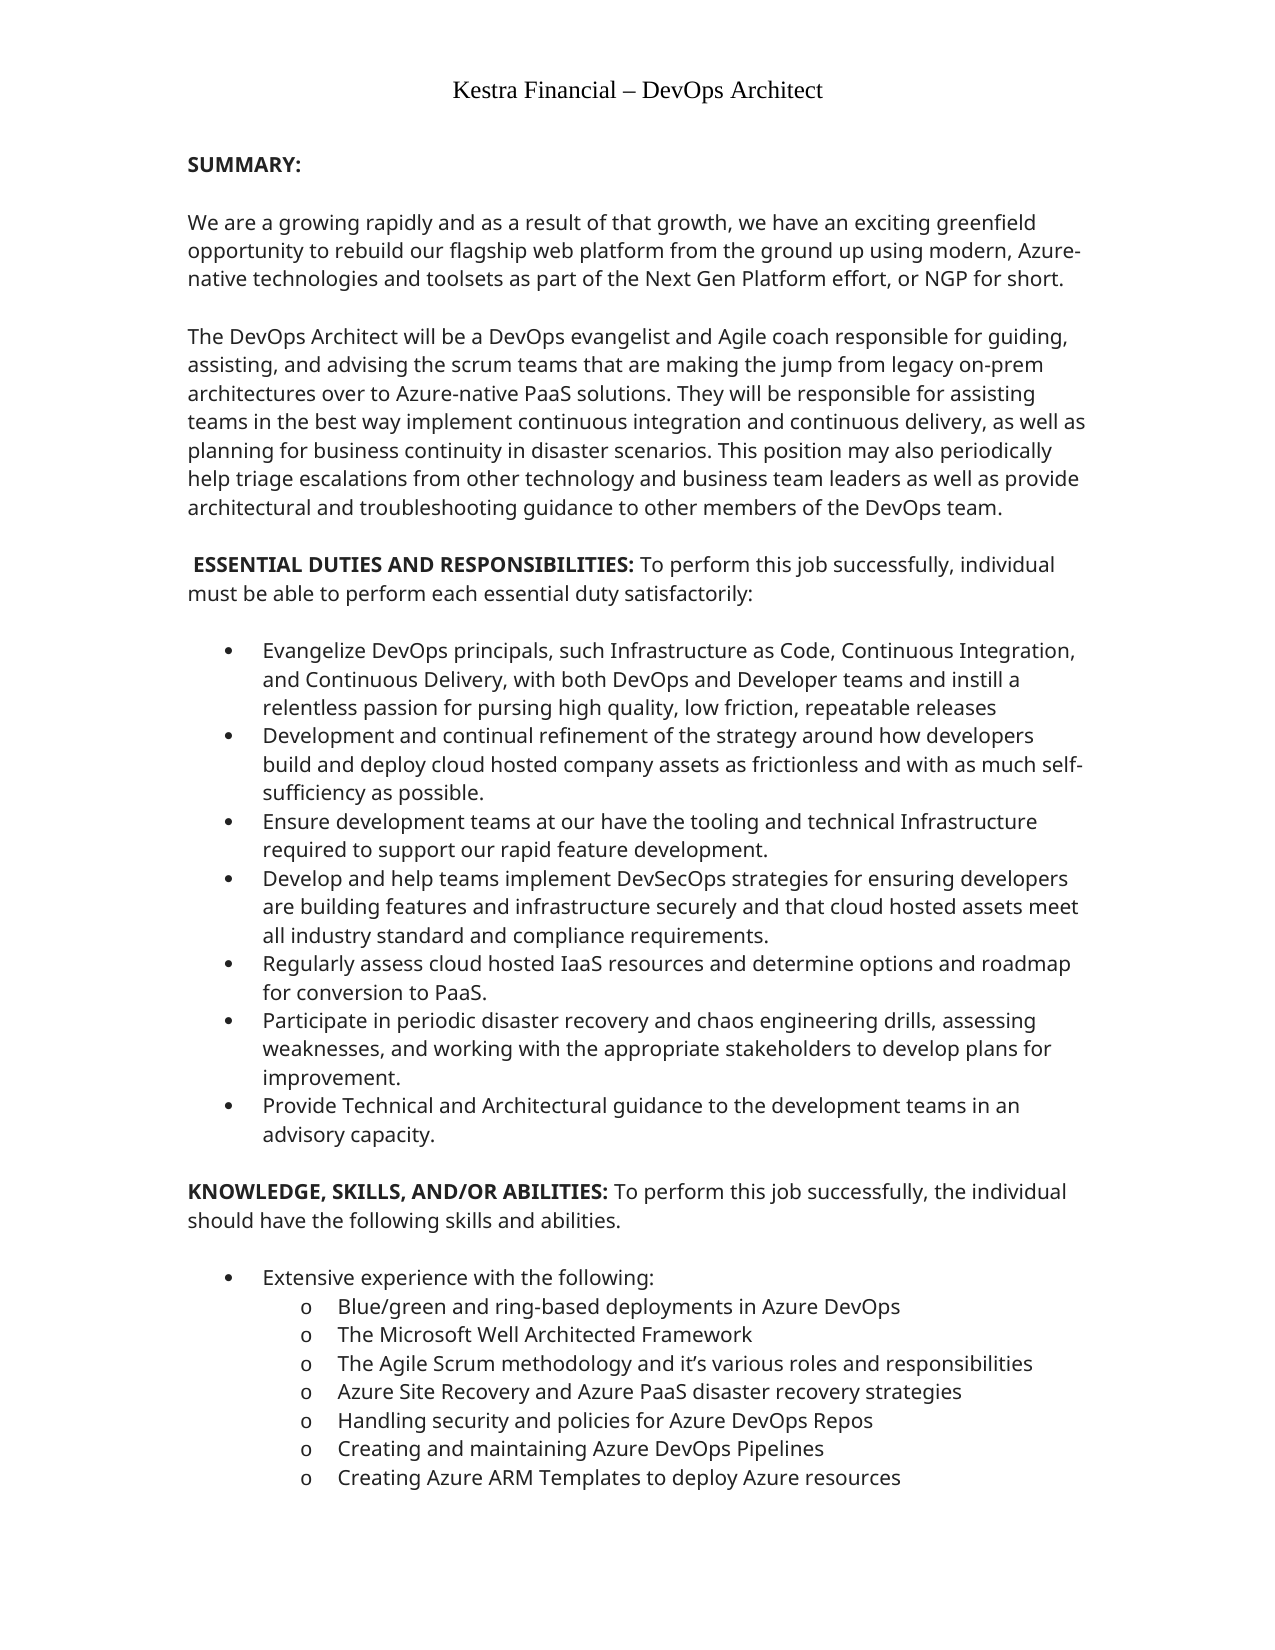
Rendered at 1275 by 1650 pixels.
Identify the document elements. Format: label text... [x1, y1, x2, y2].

list Regularly assess cloud hosted IaaS resources and determine options and roadmap for conversion to PaaS. [225, 949, 1087, 1006]
list Evangelize DevOps principals, such Infrastructure as Code, Continuous Integration, and Continuous Delivery, with both DevOps and Developer teams and instill a relentless passion for pursing high quality, low friction, repeatable releases [225, 636, 1087, 722]
text SUMMARY: [187, 150, 1087, 178]
list Blue/green and ring-based deployments in Azure DevOps [300, 1292, 1087, 1320]
list The Agile Scrum methodology and it’s various roles and responsibilities [300, 1349, 1087, 1377]
text We are a growing rapidly and as a result of that growth, we have an exciting greenfield opportunity to rebuild our flagship web platform from the ground up using modern, Azure-native technologies and toolsets as part of the Next Gen Platform effort, or NGP for short. [187, 208, 1087, 293]
text The DevOps Architect will be a DevOps evangelist and Agile coach responsible for guiding, assisting, and advising the scrum teams that are making the jump from legacy on-prem architectures over to Azure-native PaaS solutions. They will be responsible for assisting teams in the best way implement continuous integration and continuous delivery, as well as planning for business continuity in disaster scenarios. This position may also periodically help triage escalations from other technology and business team leaders as well as provide architectural and troubleshooting guidance to other members of the DevOps team. [187, 322, 1087, 521]
list Develop and help teams implement DevSecOps strategies for ensuring developers are building features and infrastructure securely and that cloud hosted assets meet all industry standard and compliance requirements. [225, 864, 1087, 949]
list Development and continual refinement of the strategy around how developers build and deploy cloud hosted company assets as frictionless and with as much self-sufficiency as possible. [225, 722, 1087, 807]
list Extensive experience with the following: [225, 1263, 1087, 1292]
list Handling security and policies for Azure DevOps Repos [300, 1406, 1087, 1434]
list The Microsoft Well Architected Framework [300, 1320, 1087, 1349]
list Ensure development teams at our have the tooling and technical Infrastructure required to support our rapid feature development. [225, 807, 1087, 864]
list Participate in periodic disaster recovery and chaos engineering drills, assessing weaknesses, and working with the appropriate stakeholders to develop plans for improvement. [225, 1006, 1087, 1091]
list Creating and maintaining Azure DevOps Pipelines [300, 1434, 1087, 1463]
list Creating Azure ARM Templates to deploy Azure resources [300, 1463, 1087, 1492]
list Provide Technical and Architectural guidance to the development teams in an advisory capacity. [225, 1091, 1087, 1148]
text KNOWLEDGE, SKILLS, AND/OR ABILITIES: To perform this job successfully, the individual should have the following skills and abilities. [187, 1177, 1087, 1234]
list Azure Site Recovery and Azure PaaS disaster recovery strategies [300, 1377, 1087, 1406]
text ESSENTIAL DUTIES AND RESPONSIBILITIES: To perform this job successfully, individual must be able to perform each essential duty satisfactorily: [187, 550, 1087, 607]
